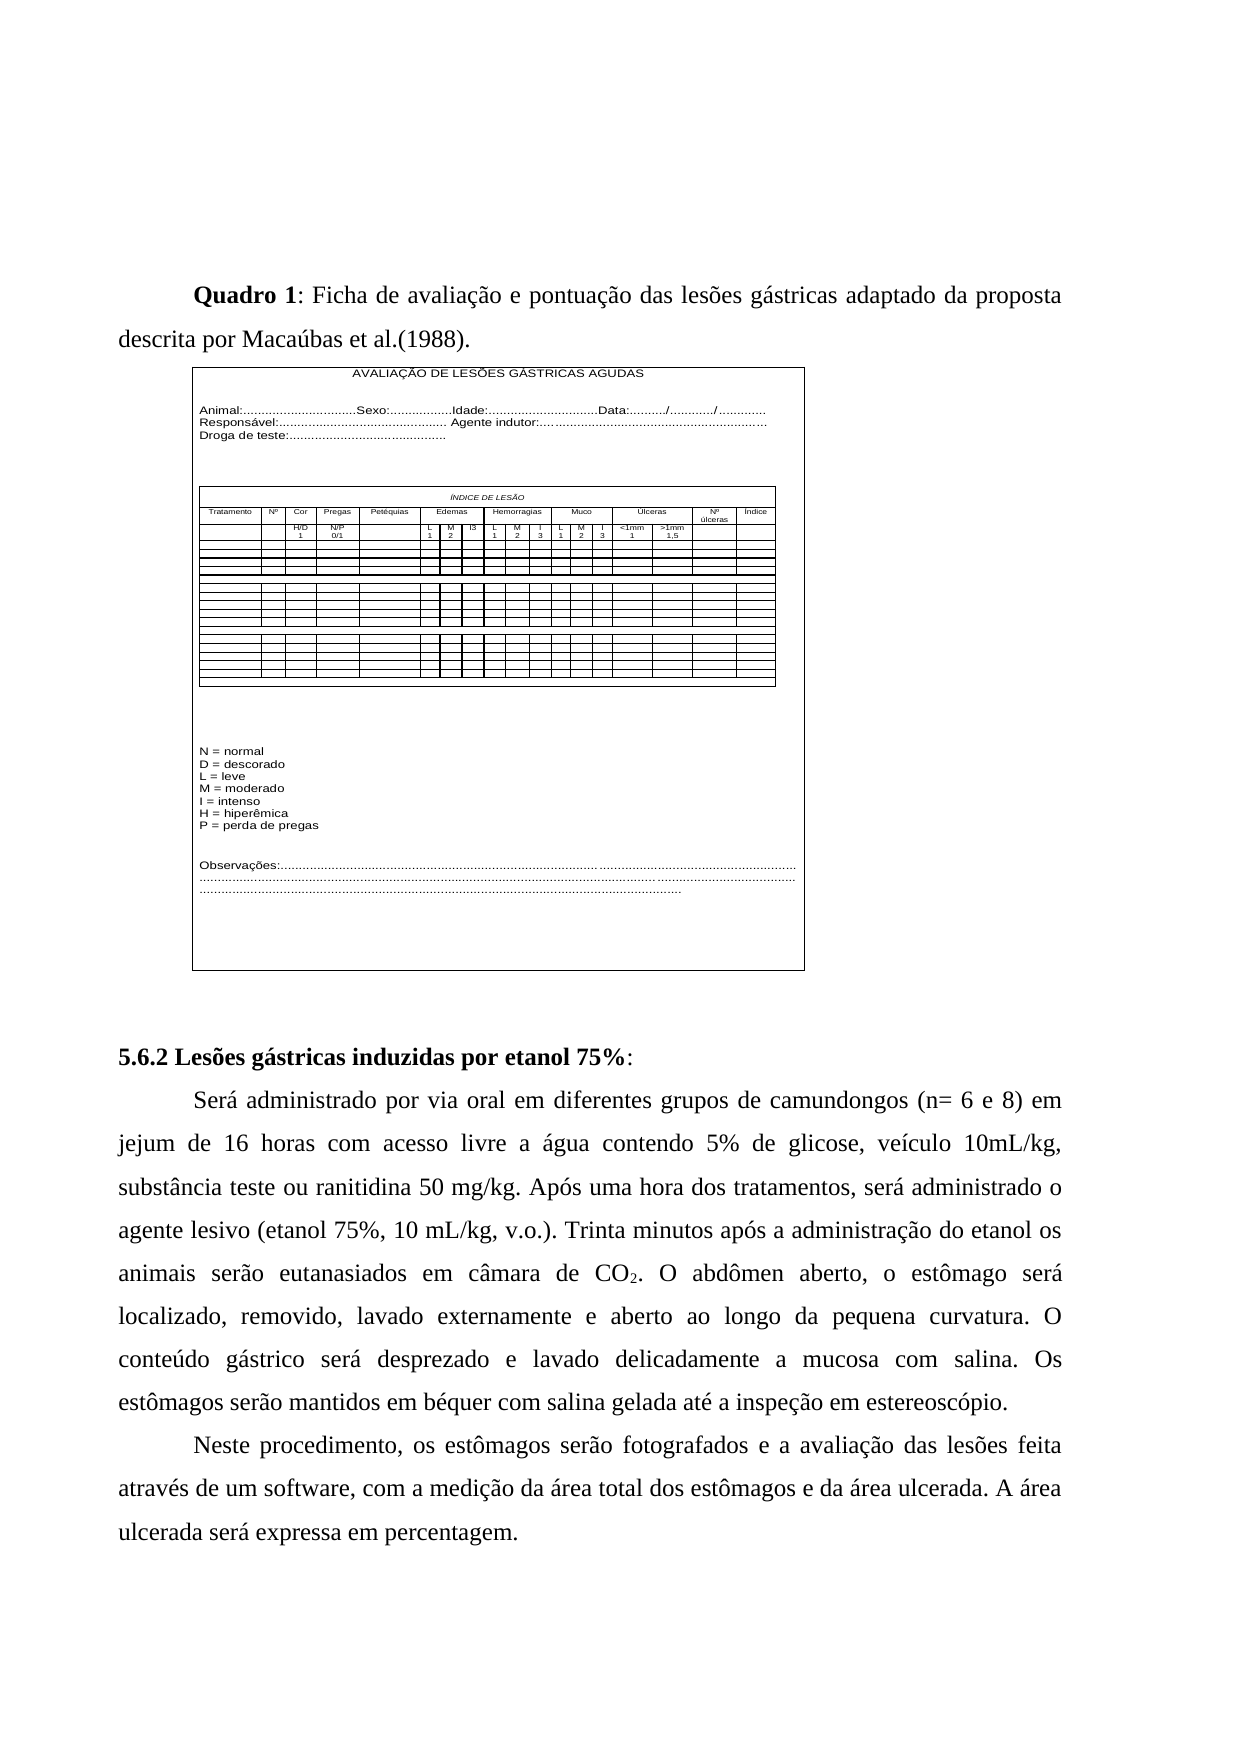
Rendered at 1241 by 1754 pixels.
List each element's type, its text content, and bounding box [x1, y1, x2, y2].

text 5.6.2 Lesões gástricas induzidas por etanol 75%: [118, 1042, 1063, 1071]
text Neste procedimento, os estômagos serão fotografados e a avaliação das lesões feita através de um software, com a medição da área total dos estômagos e da área ulcerada. A área ulcerada será expressa em percentagem. [118, 1430, 1063, 1545]
text Será administrado por via oral em diferentes grupos de camundongos (n= 6 e 8) em jejum de 16 horas com acesso livre a água contendo 5% de glicose, veículo 10mL/kg, substância teste ou ranitidina 50 mg/kg. Após uma hora dos tratamentos, será administrado o agente lesivo (etanol 75%, 10 mL/kg, v.o.). Trinta minutos após a administração do etanol os animais serão eutanasiados em câmara de CO2. O abdômen aberto, o estômago será localizado, removido, lavado externamente e aberto ao longo da pequena curvatura. O conteúdo gástrico será desprezado e lavado delicadamente a mucosa com salina. Os estômagos serão mantidos em béquer com salina gelada até a inspeção em estereoscópio. [118, 1085, 1063, 1416]
text Quadro 1: Ficha de avaliação e pontuação das lesões gástricas adaptado da proposta descrita por Macaúbas et al.(1988). [118, 281, 1063, 352]
